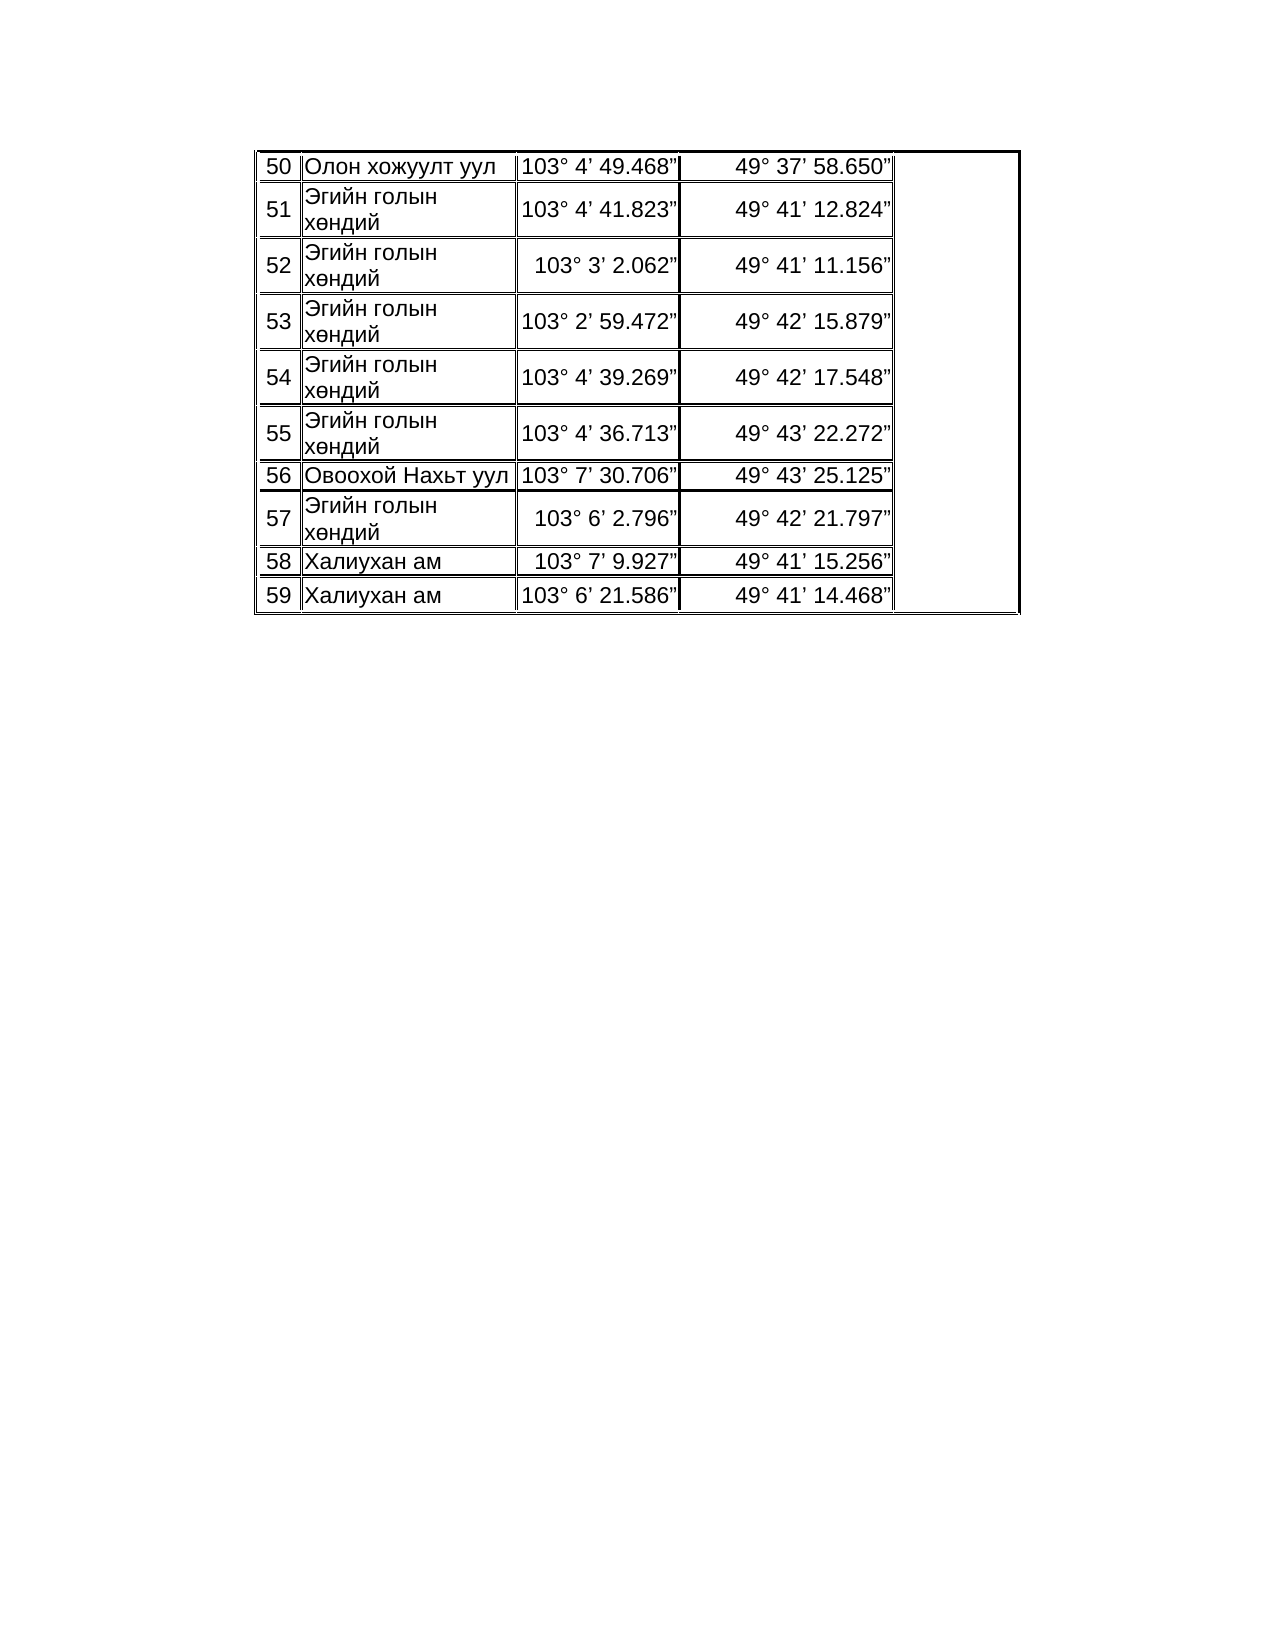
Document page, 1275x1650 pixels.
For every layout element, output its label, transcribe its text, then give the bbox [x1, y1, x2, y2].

table_cell Халиухан ам [302, 578, 517, 612]
table_cell 103° 7’ 30.706” [518, 463, 678, 489]
table_cell Эгийн голын хөндий [303, 239, 515, 291]
table_cell 49° 37’ 58.650” [679, 153, 893, 179]
table_cell 103° 6’ 2.796” [518, 492, 678, 545]
table_cell 50 [255, 150, 302, 179]
table_cell 56 [257, 459, 300, 489]
table_cell 103° 4’ 39.269” [518, 351, 678, 403]
table_cell 53 [257, 291, 300, 347]
table_cell Эгийн голын хөндий [303, 295, 515, 347]
table_cell 49° 41’ 12.824” [681, 183, 892, 236]
table_cell 49° 41’ 14.468” [679, 578, 893, 612]
table_cell 58 [255, 545, 302, 574]
table_cell 49° 42’ 15.879” [681, 295, 892, 347]
table_cell 103° 4’ 36.713” [518, 407, 678, 459]
table_cell 52 [255, 236, 302, 291]
table_cell 49° 41’ 11.156” [681, 239, 892, 291]
table_cell 49° 42’ 17.548” [681, 351, 892, 403]
table_cell 49° 43’ 22.272” [681, 407, 892, 459]
table_cell Эгийн голын хөндий [303, 351, 515, 403]
table_cell 55 [257, 403, 300, 459]
table_cell Овоохой Нахьт уул [303, 463, 515, 489]
table_cell 49° 43’ 25.125” [681, 463, 892, 489]
table_cell 103° 7’ 9.927” [518, 548, 678, 574]
table_cell 103° 6’ 21.586” [517, 578, 679, 612]
table_cell 57 [257, 489, 300, 545]
table_cell 49° 41’ 15.256” [681, 548, 892, 574]
table_cell 49° 42’ 21.797” [681, 492, 892, 545]
table_cell 51 [257, 180, 300, 236]
table_cell 103° 3’ 2.062” [518, 239, 678, 291]
table_cell 103° 2’ 59.472” [518, 295, 678, 347]
table_cell 59 [257, 574, 302, 612]
table_cell Эгийн голын хөндий [303, 407, 515, 459]
table_cell Олон хожуулт уул [302, 153, 517, 179]
table_cell Эгийн голын хөндий [303, 183, 515, 236]
table_cell 54 [257, 348, 300, 403]
table_cell Эгийн голын хөндий [303, 492, 515, 545]
table_cell 103° 4’ 49.468” [517, 152, 679, 179]
table_cell Халиухан ам [303, 548, 515, 574]
table_cell 103° 4’ 41.823” [518, 183, 678, 236]
